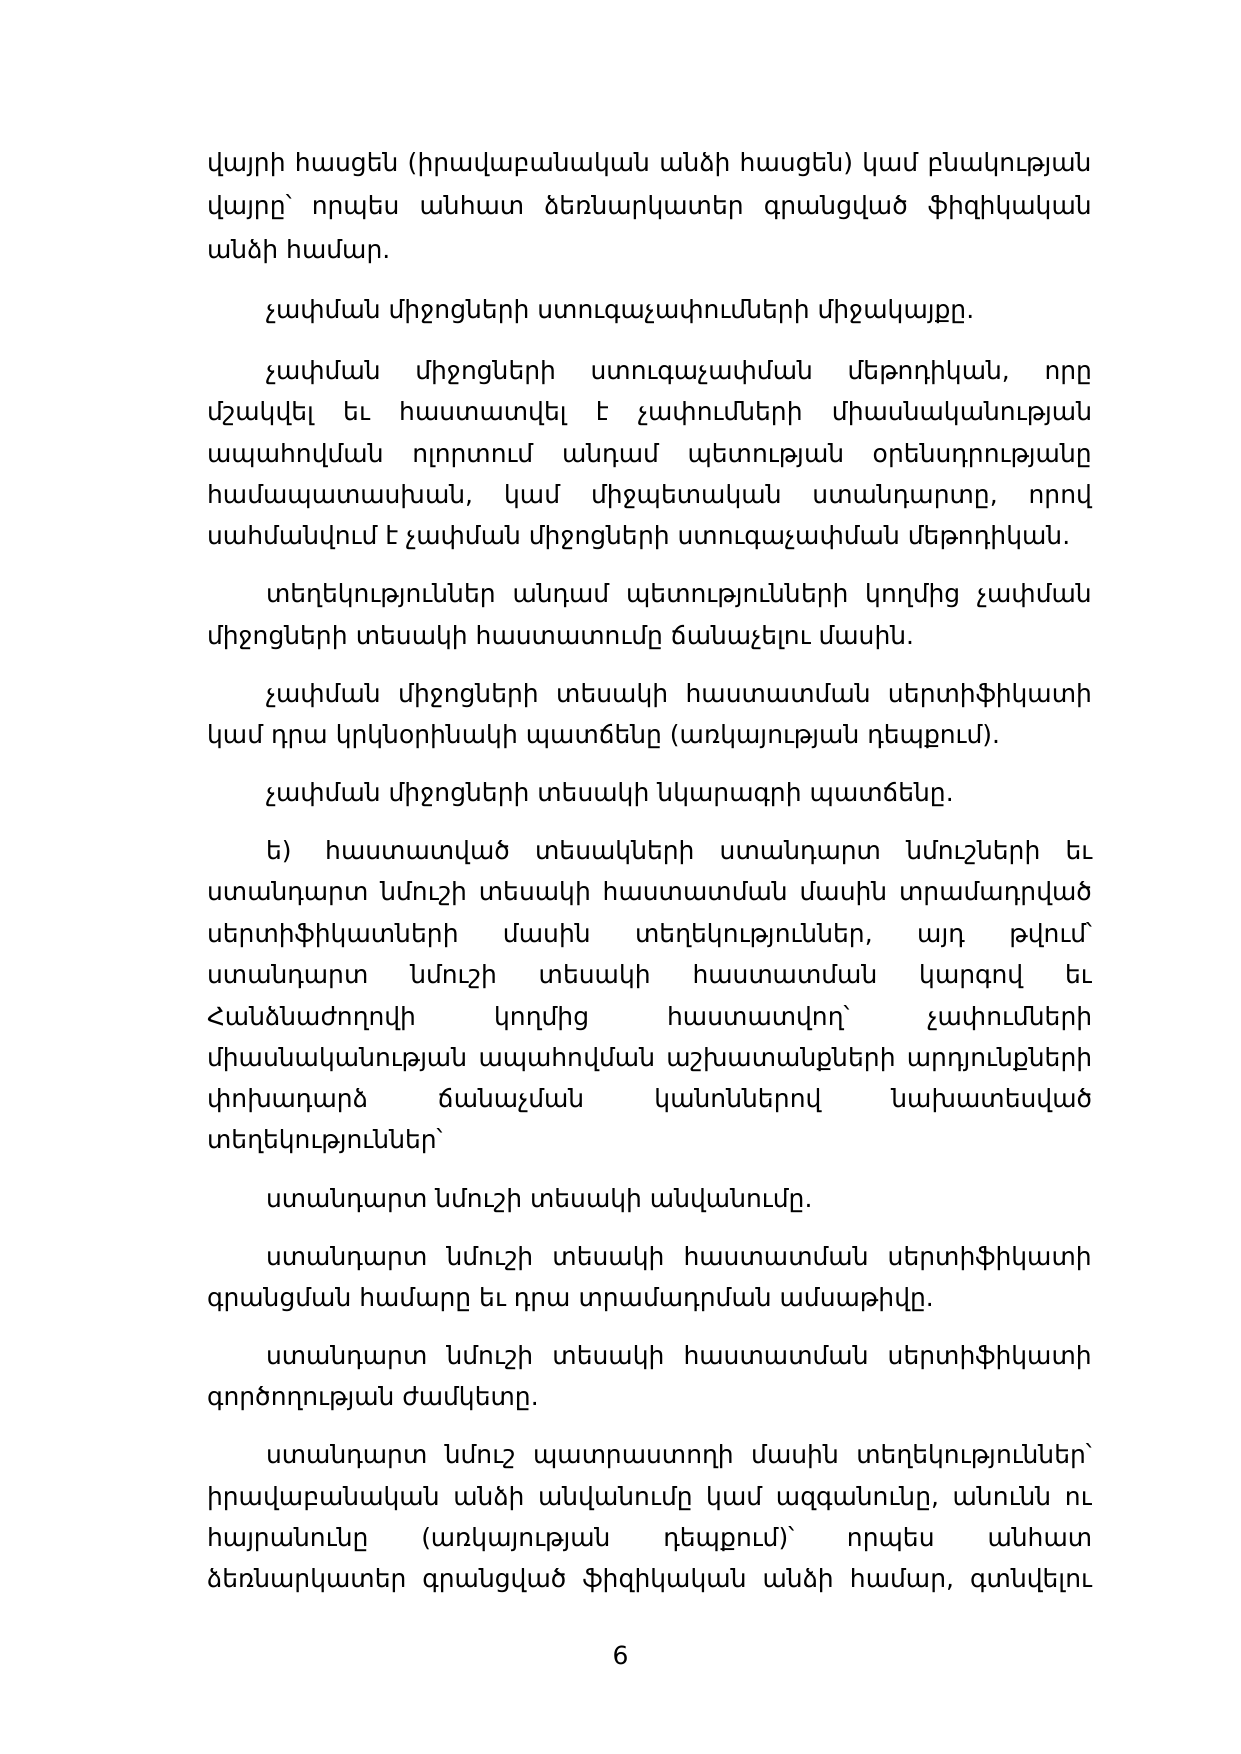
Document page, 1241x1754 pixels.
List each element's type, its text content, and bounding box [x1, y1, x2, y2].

text չափման միջոցների տեսակի հաստատման սերտիֆիկատի կամ դրա կրկնօրինակի պատճենը (առկայության դեպքում). [207, 679, 1092, 749]
text տեղեկություններ անդամ պետությունների կողմից չափման միջոցների տեսակի հաստատումը ճանաչելու մասին. [207, 579, 1092, 650]
text չափման միջոցների ստուգաչափումների միջակայքը. [207, 296, 1092, 325]
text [207, 1441, 1092, 1594]
text չափման միջոցների տեսակի նկարագրի պատճենը. [207, 778, 1092, 807]
text ստանդարտ նմուշի տեսակի հաստատման սերտիֆիկատի գրանցման համարը եւ դրա տրամադրման ամսաթիվը. [207, 1242, 1092, 1312]
text ե) հաստատված տեսակների ստանդարտ նմուշների եւ ստանդարտ նմուշի տեսակի հաստատման մասին տրամադրված սերտիֆիկատների մասին տեղեկություններ, այդ թվում՝ ստանդարտ նմուշի տեսակի հաստատման կարգով եւ Հանձնաժողովի կողմից հաստատվող՝ չափումների միասնականության ապահովման աշխատանքների արդյունքների փոխադարձ ճանաչման կանոններով նախատեսված տեղեկություններ՝ [207, 836, 1092, 1155]
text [207, 148, 1092, 264]
text չափման միջոցների ստուգաչափման մեթոդիկան, որը մշակվել եւ հաստատվել է չափումների միասնականության ապահովման ոլորտում անդամ պետության օրենսդրությանը համապատասխան, կամ միջպետական ստանդարտը, որով սահմանվում է չափման միջոցների ստուգաչափման մեթոդիկան. [207, 356, 1092, 551]
text ստանդարտ նմուշի տեսակի հաստատման սերտիֆիկատի գործողության ժամկետը. [207, 1341, 1092, 1412]
text ստանդարտ նմուշի տեսակի անվանումը. [207, 1184, 1092, 1213]
